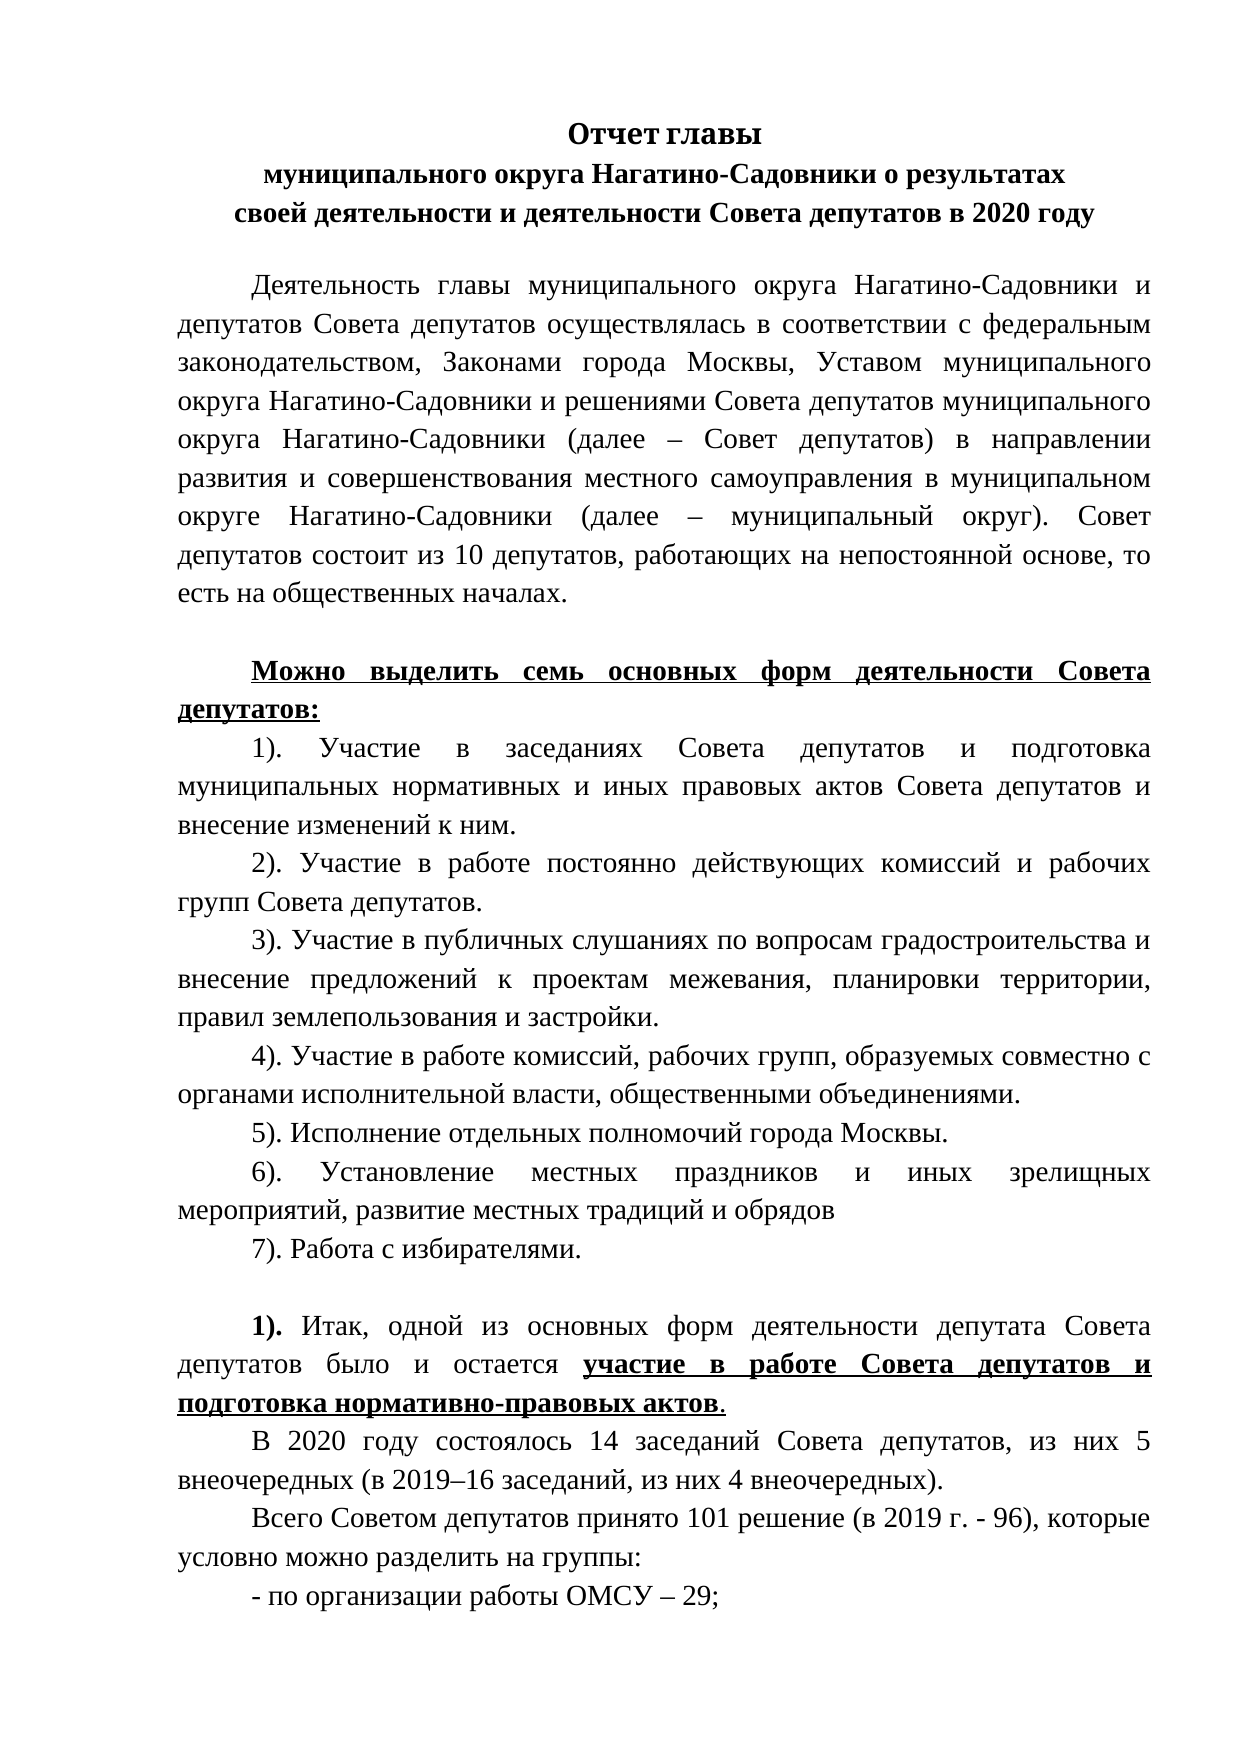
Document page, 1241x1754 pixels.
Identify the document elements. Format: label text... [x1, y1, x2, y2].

text В 2020 году состоялось 14 заседаний Совета депутатов, из них 5 внеочередных (в 2019–16 заседаний, из них 4 внеочередных). [177, 1423, 1152, 1496]
text - по организации работы ОМСУ – 29; [177, 1578, 1152, 1611]
text Отчет главы [177, 118, 1152, 152]
text 7). Работа с избирателями. [177, 1231, 1152, 1264]
text Можно выделить семь основных форм деятельности Совета депутатов: [177, 653, 1152, 725]
text 1). Итак, одной из основных форм деятельности депутата Совета депутатов было и остается участие в работе Совета депутатов и подготовка нормативно-правовых актов. [177, 1308, 1152, 1418]
text 6). Установление местных праздников и иных зрелищных мероприятий, развитие местных традиций и обрядов [177, 1154, 1152, 1226]
text 5). Исполнение отдельных полномочий города Москвы. [177, 1115, 1152, 1149]
text 4). Участие в работе комиссий, рабочих групп, образуемых совместно с органами исполнительной власти, общественными объединениями. [177, 1038, 1152, 1110]
text 2). Участие в работе постоянно действующих комиссий и рабочих групп Совета депутатов. [177, 845, 1152, 917]
text Всего Советом депутатов принято 101 решение (в 2019 г. - 96), которые условно можно разделить на группы: [177, 1501, 1152, 1573]
text муниципального округа Нагатино-Садовники о результатах [177, 157, 1152, 190]
text Деятельность главы муниципального округа Нагатино-Садовники и депутатов Совета депутатов осуществлялась в соответствии с федеральным законодательством, Законами города Москвы, Уставом муниципального округа Нагатино-Садовники и решениями Совета депутатов муниципального округа Нагатино-Садовники (далее – Совет депутатов) в направлении развития и совершенствования местного самоуправления в муниципальном округе Нагатино-Садовники (далее – муниципальный округ). Совет депутатов состоит из 10 депутатов, работающих на непостоянной основе, то есть на общественных началах. [177, 267, 1152, 609]
text своей деятельности и деятельности Совета депутатов в 2020 году [177, 195, 1152, 229]
text 1). Участие в заседаниях Совета депутатов и подготовка муниципальных нормативных и иных правовых актов Совета депутатов и внесение изменений к ним. [177, 730, 1152, 840]
text 3). Участие в публичных слушаниях по вопросам градостроительства и внесение предложений к проектам межевания, планировки территории, правил землепользования и застройки. [177, 922, 1152, 1033]
